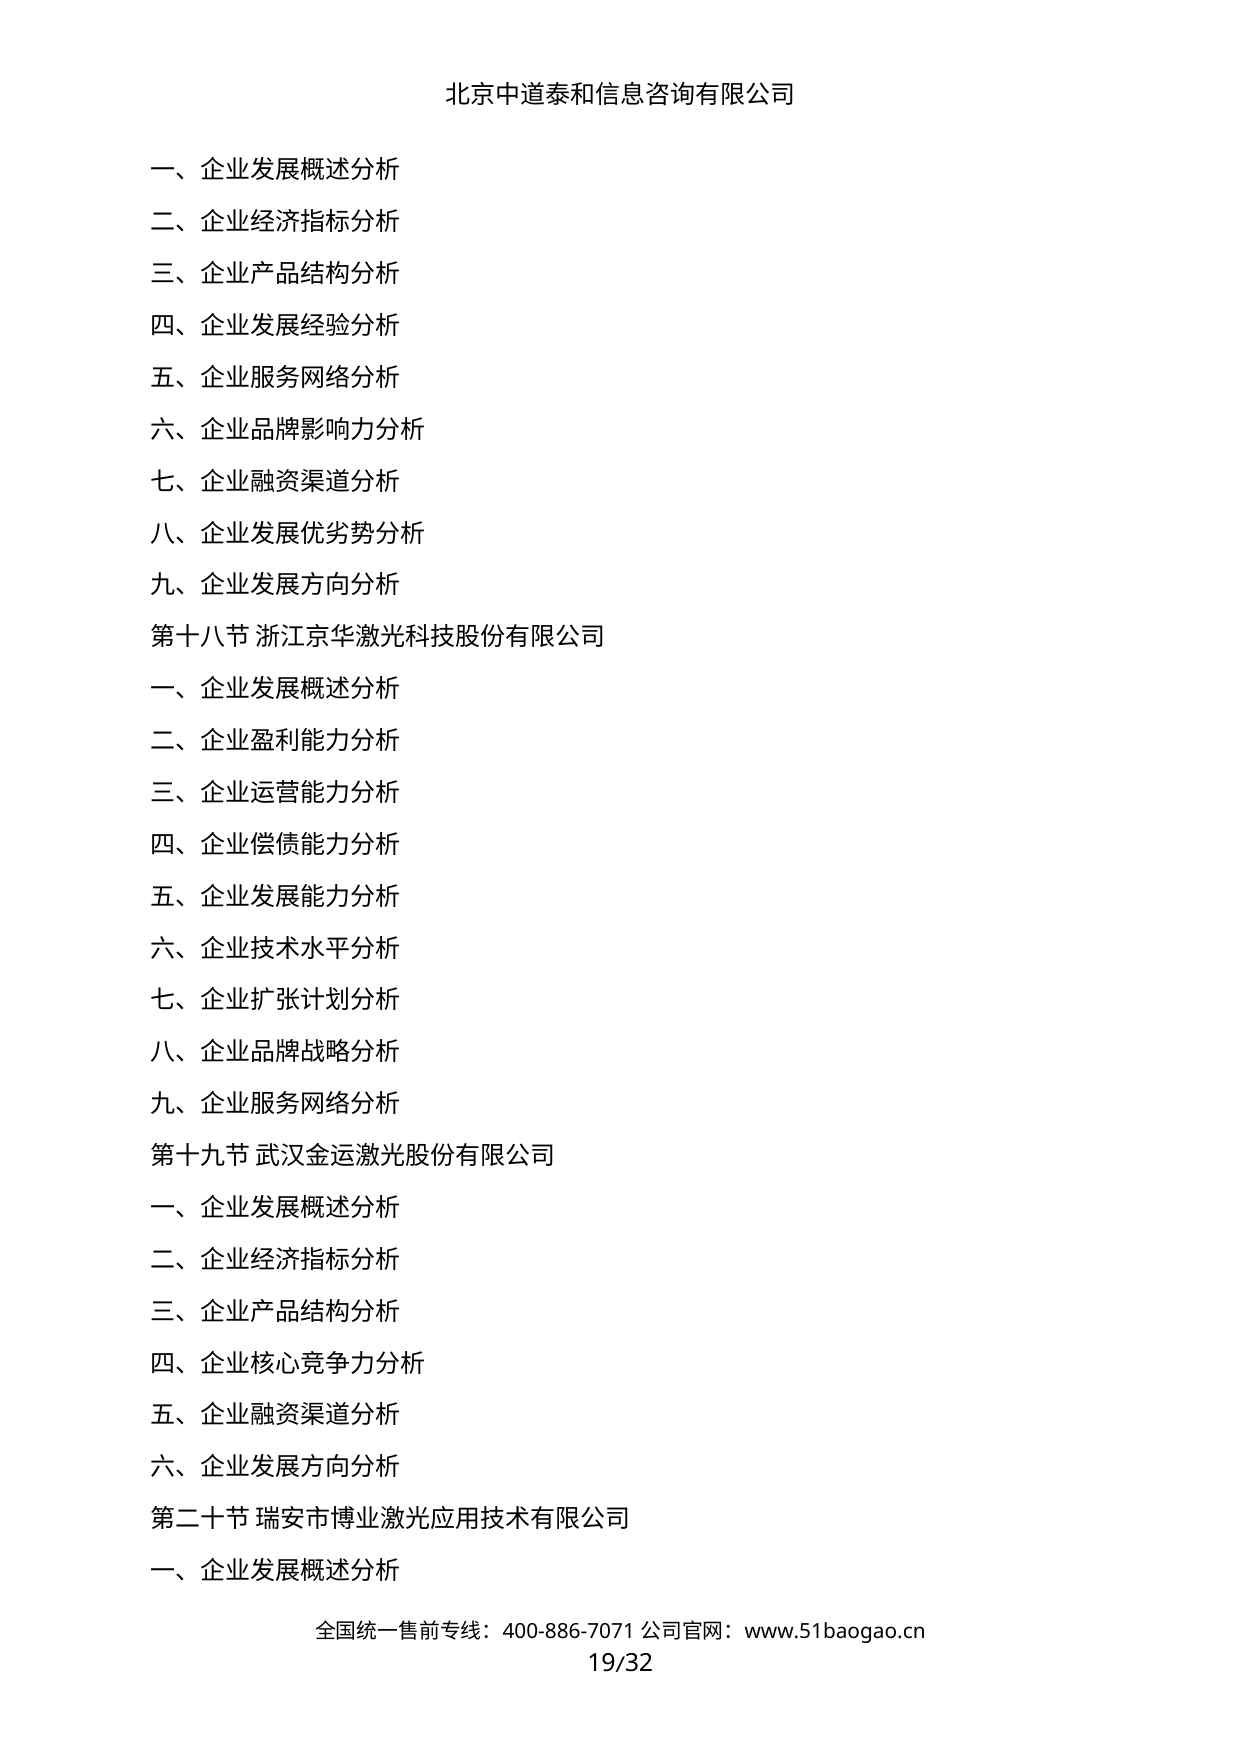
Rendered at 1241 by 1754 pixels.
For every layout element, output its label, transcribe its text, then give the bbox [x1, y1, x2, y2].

text 二、企业经济指标分析 [150, 202, 1090, 238]
text 二、企业盈利能力分析 [150, 721, 1090, 757]
text 四、企业发展经验分析 [150, 306, 1090, 342]
text 一、企业发展概述分析 [150, 1187, 1090, 1224]
text 二、企业经济指标分析 [150, 1239, 1090, 1276]
text 五、企业服务网络分析 [150, 357, 1090, 394]
text 五、企业融资渠道分析 [150, 1395, 1090, 1431]
text 八、企业品牌战略分析 [150, 1032, 1090, 1068]
text 一、企业发展概述分析 [150, 669, 1090, 705]
text 六、企业发展方向分析 [150, 1447, 1090, 1483]
text 三、企业运营能力分析 [150, 772, 1090, 809]
text 七、企业扩张计划分析 [150, 980, 1090, 1016]
text 六、企业技术水平分析 [150, 928, 1090, 964]
text 九、企业发展方向分析 [150, 565, 1090, 601]
text 四、企业偿债能力分析 [150, 824, 1090, 861]
text 一、企业发展概述分析 [150, 1551, 1090, 1587]
text 七、企业融资渠道分析 [150, 461, 1090, 497]
text 三、企业产品结构分析 [150, 1291, 1090, 1327]
text 第十九节 武汉金运激光股份有限公司 [150, 1136, 1090, 1172]
text 一、企业发展概述分析 [150, 150, 1090, 186]
text 第二十节 瑞安市博业激光应用技术有限公司 [150, 1499, 1090, 1535]
text 五、企业发展能力分析 [150, 876, 1090, 912]
text 六、企业品牌影响力分析 [150, 409, 1090, 446]
text 四、企业核心竞争力分析 [150, 1343, 1090, 1379]
text 三、企业产品结构分析 [150, 254, 1090, 290]
text 九、企业服务网络分析 [150, 1084, 1090, 1120]
text 八、企业发展优劣势分析 [150, 513, 1090, 549]
text 第十八节 浙江京华激光科技股份有限公司 [150, 617, 1090, 653]
